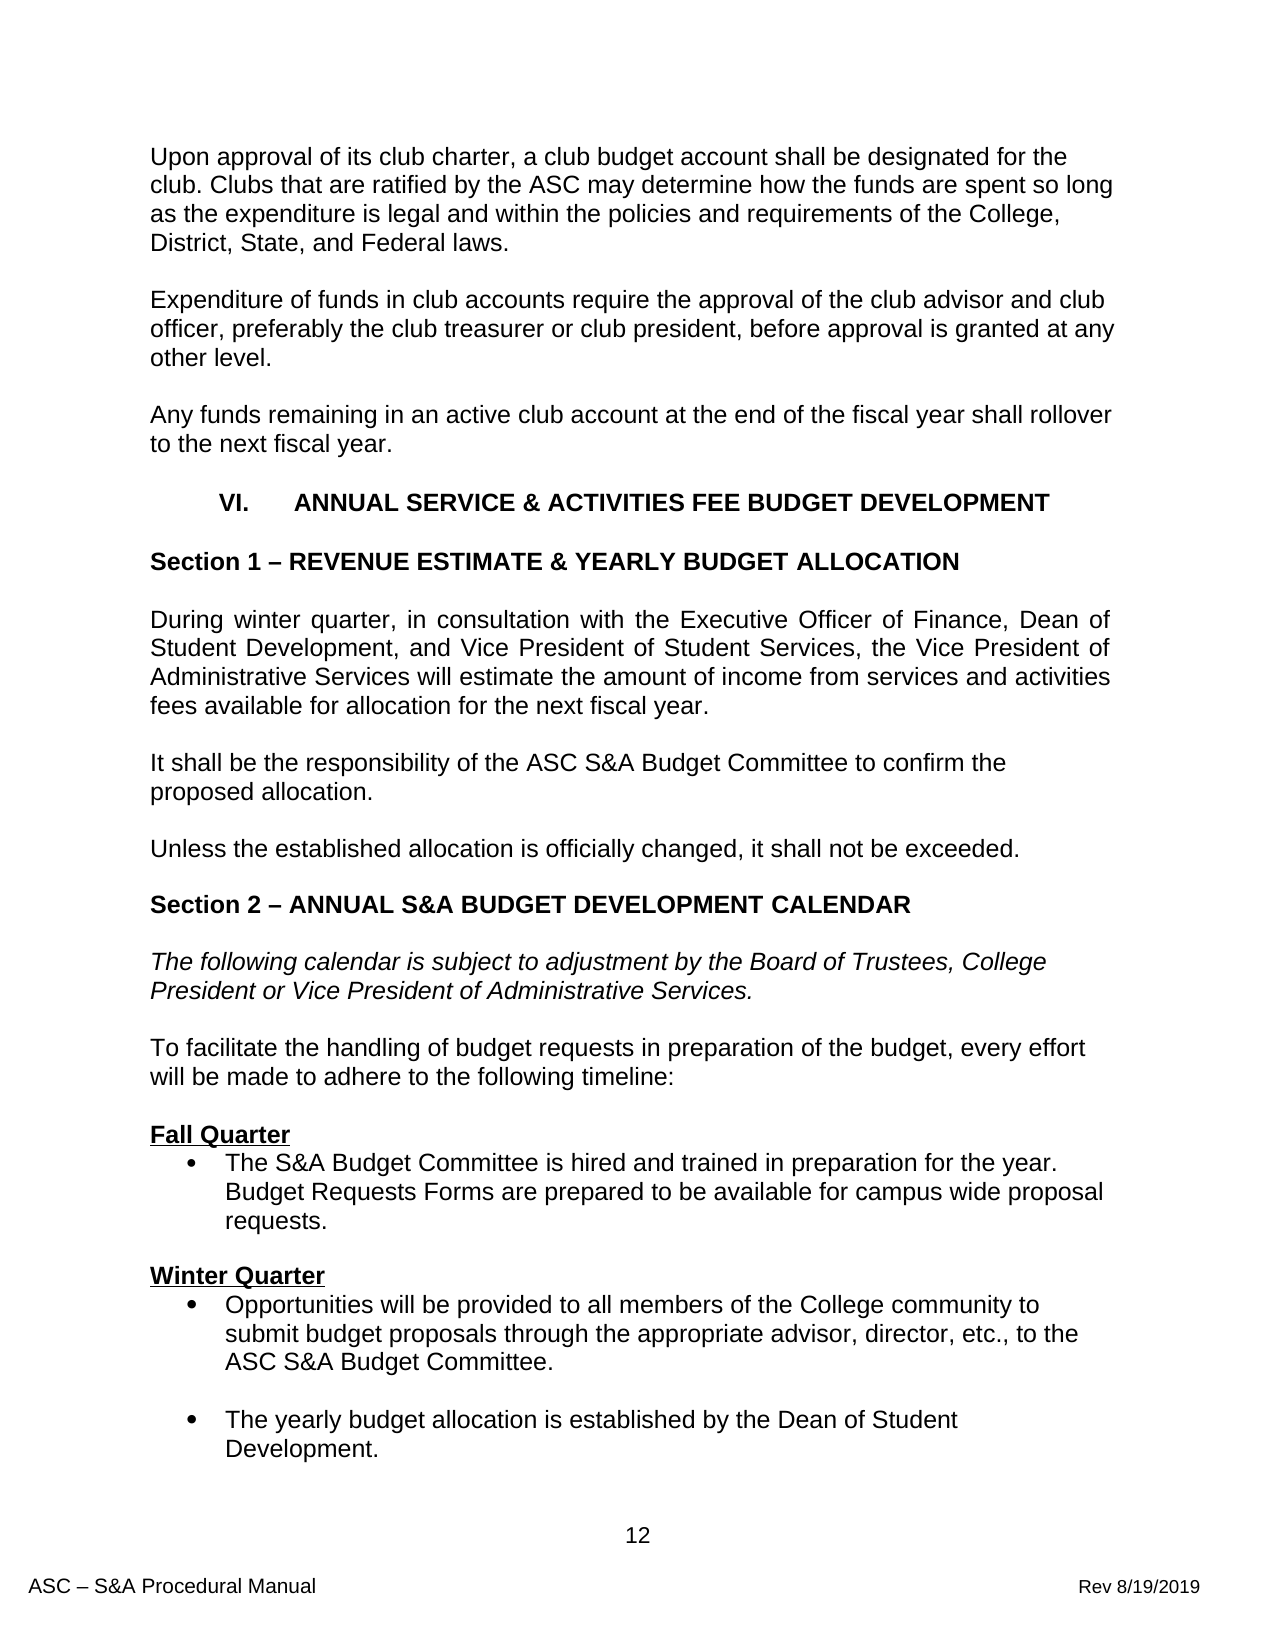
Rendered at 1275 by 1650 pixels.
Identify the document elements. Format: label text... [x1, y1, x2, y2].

text It shall be the responsibility of the ASC S&A Budget Committee to confirm the proposed allocation. [150, 748, 1091, 806]
subtitle Section 1 – REVENUE ESTIMATE & YEARLY BUDGET ALLOCATION [150, 547, 1096, 576]
subtitle Section 2 – ANNUAL S&A BUDGET DEVELOPMENT CALENDAR [150, 890, 1135, 918]
text Winter Quarter [150, 1261, 1121, 1290]
text To facilitate the handling of budget requests in preparation of the budget, every effort will be made to adhere to the following timeline: [150, 1033, 1089, 1091]
text During winter quarter, in consultation with the Executive Officer of Finance, Dean of Student Development, and Vice President of Student Services, the Vice President of Administrative Services will estimate the amount of income from services and activities fees available for allocation for the next fiscal year. [150, 604, 1112, 719]
text The following calendar is subject to adjustment by the Board of Trustees, College President or Vice President of Administrative Services. [150, 947, 1105, 1005]
text Expenditure of funds in club accounts require the approval of the club advisor and club officer, preferably the club treasurer or club president, before approval is granted at any other level. [150, 286, 1118, 372]
text Upon approval of its club charter, a club budget account shall be designated for the club. Clubs that are ratified by the ASC may determine how the funds are spent so long as the expenditure is legal and within the policies and requirements of the College, District, State, and Federal laws. [150, 142, 1115, 257]
text Any funds remaining in an active club account at the end of the fiscal year shall rollover to the next fiscal year. [150, 401, 1115, 458]
subtitle ANNUAL SERVICE & ACTIVITIES FEE BUDGET DEVELOPMENT [137, 488, 1131, 516]
list The yearly budget allocation is established by the Dean of Student Development. [187, 1405, 1103, 1462]
list The S&A Budget Committee is hired and trained in preparation for the year. Budget Requests Forms are prepared to be available for campus wide proposal requests. [187, 1148, 1135, 1235]
text Unless the established allocation is officially changed, it shall not be exceeded. [150, 834, 1135, 863]
text Fall Quarter [150, 1120, 1135, 1148]
list Opportunities will be provided to all members of the College community to submit budget proposals through the appropriate advisor, director, etc., to the ASC S&A Budget Committee. [187, 1290, 1121, 1376]
